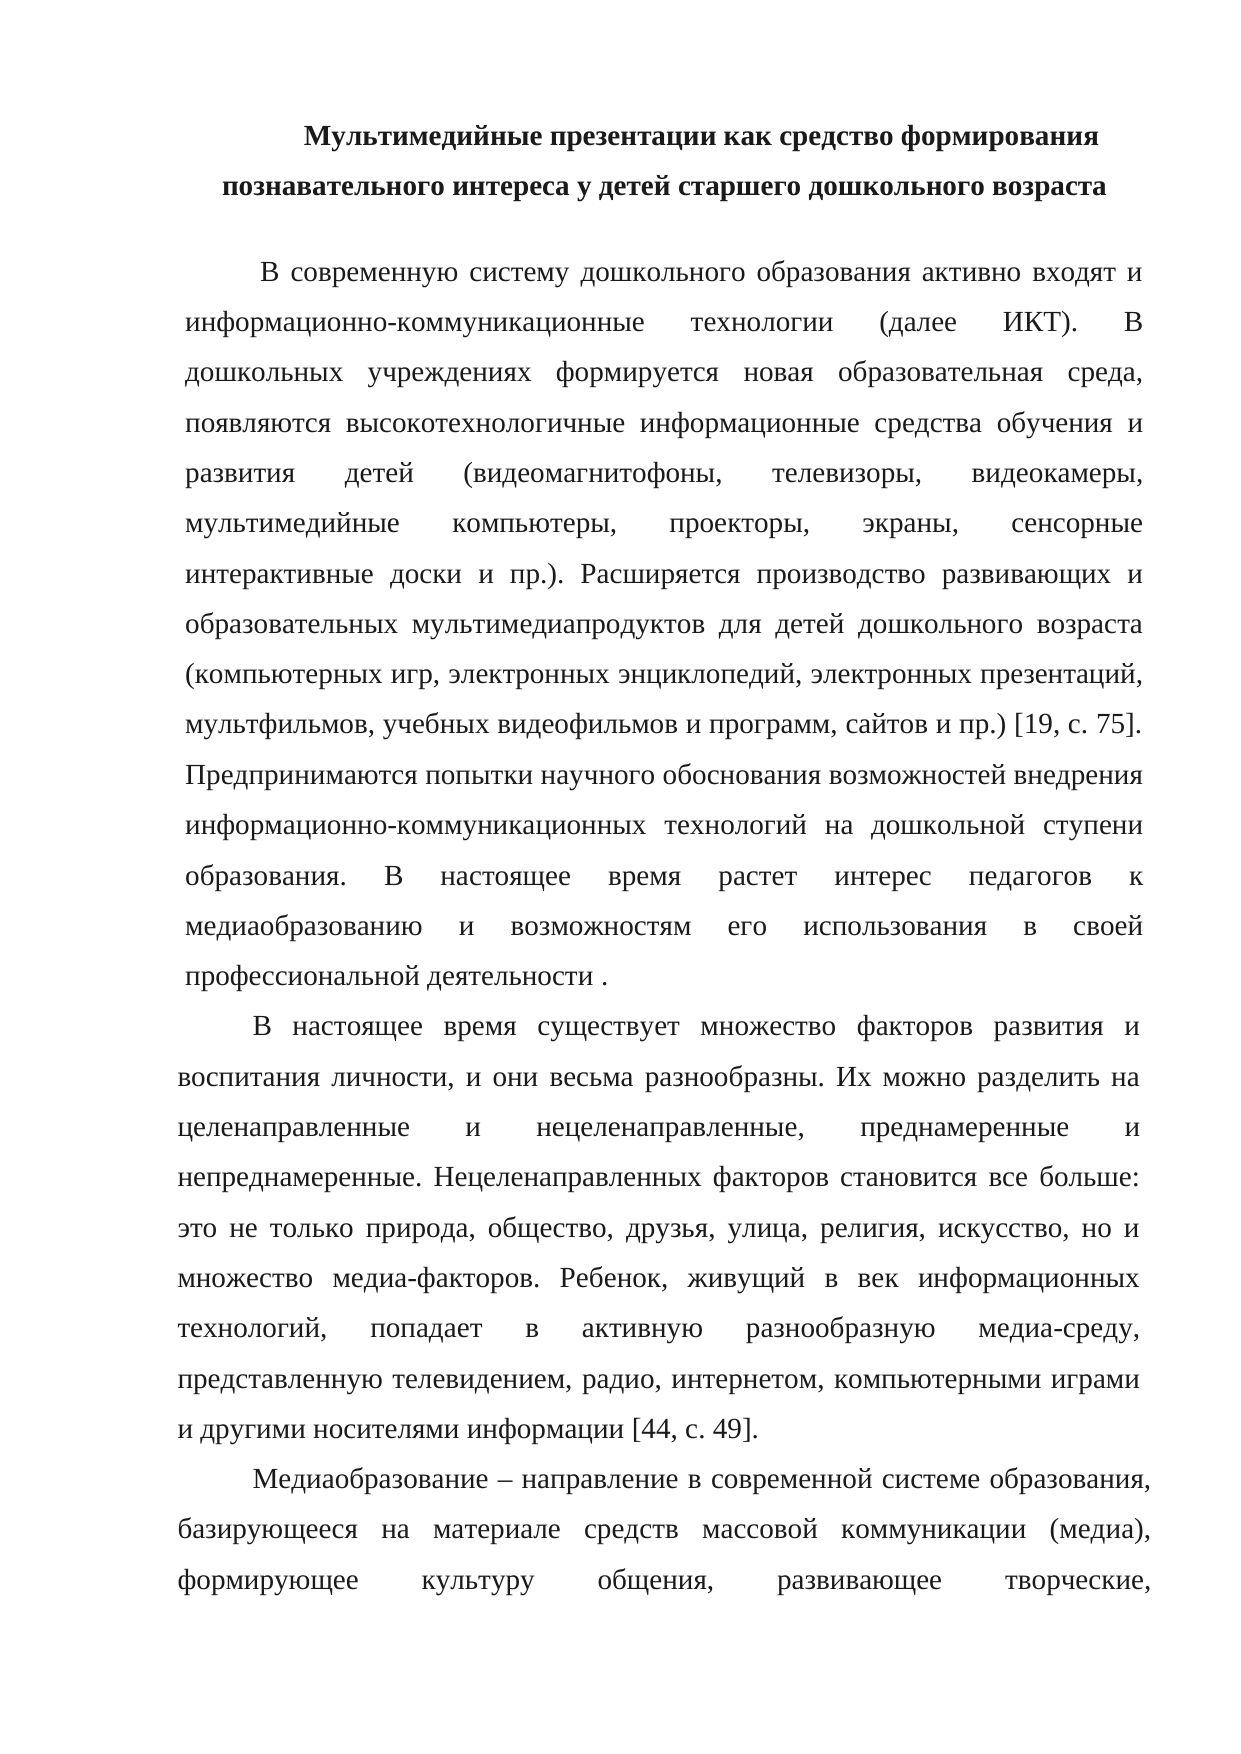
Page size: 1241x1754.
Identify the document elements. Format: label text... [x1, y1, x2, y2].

text В настоящее время существует множество факторов развития и воспитания личности, и они весьма разнообразны. Их можно разделить на целенаправленные и нецеленаправленные, преднамеренные и непреднамеренные. Нецеленаправленных факторов становится все больше: это не только природа, общество, друзья, улица, религия, искусство, но и множество медиа-факторов. Ребенок, живущий в век информационных технологий, попадает в активную разнообразную медиа-среду, представленную телевидением, радио, интернетом, компьютерными играми и другими носителями информации [44, с. 49]. [177, 1008, 1141, 1444]
text Мультимедийные презентации как средство формирования познавательного интереса у детей старшего дошкольного возраста [177, 118, 1152, 202]
text В современную систему дошкольного образования активно входят и информационно-коммуникационные технологии (далее ИКТ). В дошкольных учреждениях формируется новая образовательная среда, появляются высокотехнологичные информационные средства обучения и развития детей (видеомагнитофоны, телевизоры, видеокамеры, мультимедийные компьютеры, проекторы, экраны, сенсорные интерактивные доски и пр.). Расширяется производство развивающих и образовательных мультимедиапродуктов для детей дошкольного возраста (компьютерных игр, электронных энциклопедий, электронных презентаций, мультфильмов, учебных видеофильмов и программ, сайтов и пр.) [19, с. 75]. Предпринимаются попытки научного обоснования возможностей внедрения информационно-коммуникационных технологий на дошкольной ступени образования. В настоящее время растет интерес педагогов к медиаобразованию и возможностям его использования в своей профессиональной деятельности . [185, 254, 1144, 992]
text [177, 1461, 1152, 1596]
